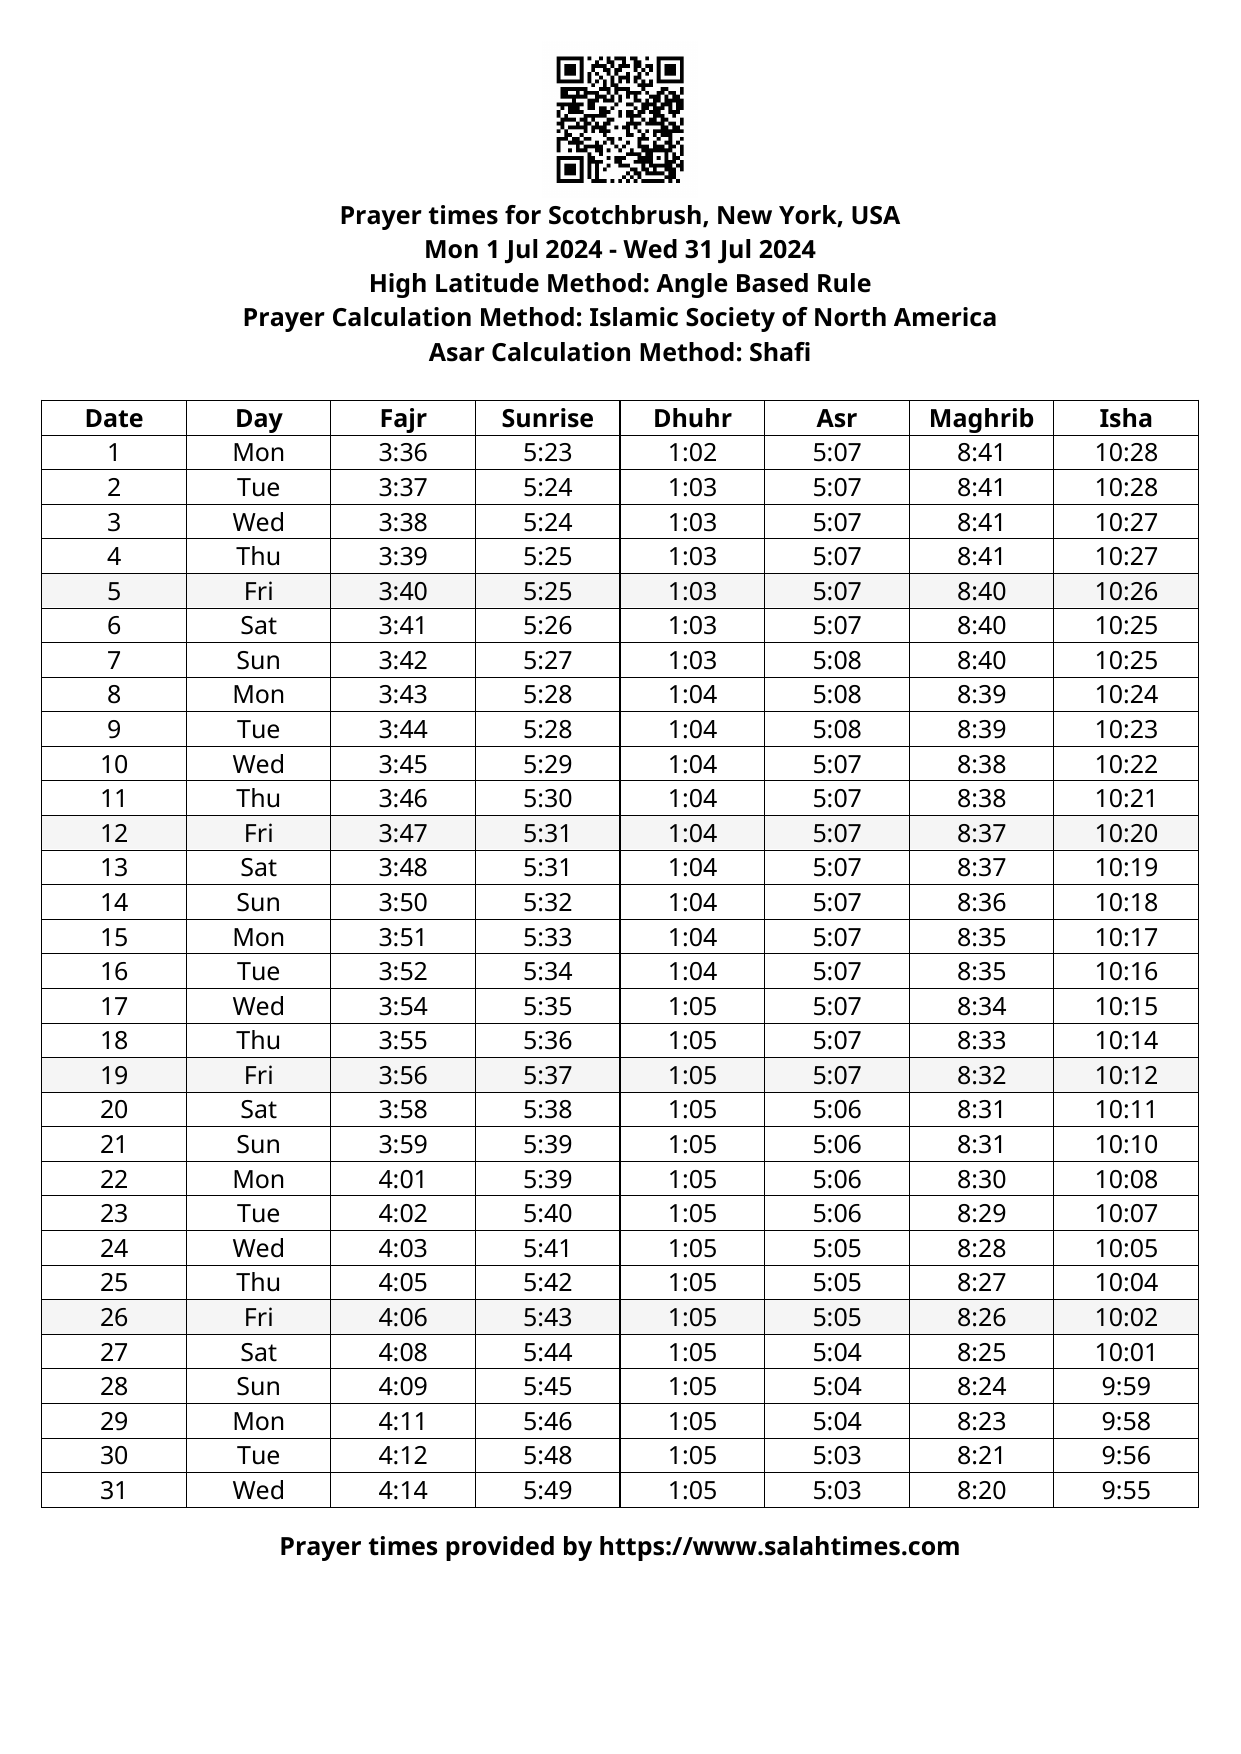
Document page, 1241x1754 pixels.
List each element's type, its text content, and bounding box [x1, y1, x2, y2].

table_cell 8:41 [910, 470, 1053, 504]
table_cell 23 [42, 1196, 186, 1230]
table_cell 1:05 [621, 1127, 764, 1161]
table_cell 5:08 [765, 678, 909, 711]
table_cell Mon [187, 1162, 330, 1195]
table_cell 5:03 [765, 1439, 909, 1472]
table_cell 10:27 [1054, 505, 1198, 538]
table_header Date [42, 401, 186, 434]
table_cell 5:31 [476, 851, 619, 884]
table_cell 8:27 [910, 1266, 1053, 1299]
table_cell 10:19 [1054, 851, 1198, 884]
table_cell 3:46 [331, 781, 475, 815]
table_cell 5:07 [765, 781, 909, 815]
table_cell 11 [42, 781, 186, 815]
table_cell 5:07 [765, 885, 909, 919]
table_cell 10:16 [1054, 954, 1198, 988]
table_cell 3:42 [331, 643, 475, 677]
table_cell 8:20 [910, 1473, 1053, 1507]
table_cell 10:27 [1054, 539, 1198, 573]
table_cell 5:32 [476, 885, 619, 919]
table_cell 5:25 [476, 539, 619, 573]
table_cell Sun [187, 1369, 330, 1403]
table_cell 1:05 [621, 1093, 764, 1126]
table_cell 2 [42, 470, 186, 504]
table_cell 3:56 [331, 1058, 475, 1092]
table_cell 24 [42, 1231, 186, 1264]
table_cell 10:17 [1054, 920, 1198, 953]
table_cell 5:04 [765, 1404, 909, 1437]
table_cell 4:11 [331, 1404, 475, 1437]
table_cell 8:33 [910, 1024, 1053, 1057]
table_cell 1:04 [621, 885, 764, 919]
table_cell 5:27 [476, 643, 619, 677]
text Asar Calculation Method: Shafi [42, 334, 1198, 368]
table_cell 10:24 [1054, 678, 1198, 711]
table_cell 10:23 [1054, 712, 1198, 746]
table_cell 4:06 [331, 1300, 475, 1334]
table_cell 27 [42, 1335, 186, 1368]
table_cell 1:05 [621, 1196, 764, 1230]
table_cell 8:39 [910, 712, 1053, 746]
table_cell 5:37 [476, 1058, 619, 1092]
table_cell 8:40 [910, 609, 1053, 642]
table_cell 1:05 [621, 1266, 764, 1299]
table_cell 14 [42, 885, 186, 919]
table_cell 3:51 [331, 920, 475, 953]
table_cell 1:03 [621, 505, 764, 538]
table_cell 1 [42, 436, 186, 469]
table_cell Fri [187, 574, 330, 607]
table_cell 4:02 [331, 1196, 475, 1230]
table_cell Sat [187, 609, 330, 642]
table_cell 5:29 [476, 747, 619, 780]
text Mon 1 Jul 2024 - Wed 31 Jul 2024 [42, 232, 1198, 266]
table_cell 13 [42, 851, 186, 884]
table_header Dhuhr [621, 401, 764, 434]
table_cell 5:07 [765, 851, 909, 884]
table_cell 10:10 [1054, 1127, 1198, 1161]
table_cell 5 [42, 574, 186, 607]
table_cell 4 [42, 539, 186, 573]
table_cell 8:35 [910, 920, 1053, 953]
table_cell 7 [42, 643, 186, 677]
table_cell 5:07 [765, 470, 909, 504]
table_header Maghrib [910, 401, 1053, 434]
table_cell 25 [42, 1266, 186, 1299]
table_cell 1:05 [621, 1024, 764, 1057]
table_cell 1:04 [621, 747, 764, 780]
table_cell Wed [187, 1231, 330, 1264]
table_cell 18 [42, 1024, 186, 1057]
table_cell 5:23 [476, 436, 619, 469]
table_cell 29 [42, 1404, 186, 1437]
table_cell Sat [187, 1093, 330, 1126]
table_cell 5:07 [765, 609, 909, 642]
table_cell 1:05 [621, 1300, 764, 1334]
table_cell 1:03 [621, 539, 764, 573]
table_header Fajr [331, 401, 475, 434]
table_cell 9 [42, 712, 186, 746]
table_cell 5:28 [476, 712, 619, 746]
table_cell 10:21 [1054, 781, 1198, 815]
table_cell 5:08 [765, 712, 909, 746]
table_cell 1:03 [621, 470, 764, 504]
table_cell 3:37 [331, 470, 475, 504]
table_cell Fri [187, 816, 330, 849]
table_cell 3:43 [331, 678, 475, 711]
table_cell 8:21 [910, 1439, 1053, 1472]
table_cell 3:39 [331, 539, 475, 573]
table_cell 5:39 [476, 1127, 619, 1161]
table_cell 10:28 [1054, 436, 1198, 469]
table_cell 12 [42, 816, 186, 849]
table_cell 16 [42, 954, 186, 988]
table_header Isha [1054, 401, 1198, 434]
table_cell 15 [42, 920, 186, 953]
table_cell 1:03 [621, 574, 764, 607]
table_cell 1:03 [621, 643, 764, 677]
table_cell 9:59 [1054, 1369, 1198, 1403]
picture [542, 41, 699, 198]
table_cell 1:05 [621, 1369, 764, 1403]
table_cell 5:07 [765, 539, 909, 573]
table_cell 10:20 [1054, 816, 1198, 849]
table_cell 8:38 [910, 781, 1053, 815]
table_cell 5:24 [476, 505, 619, 538]
table_cell 3:54 [331, 989, 475, 1022]
table_cell Tue [187, 1196, 330, 1230]
table_cell 1:05 [621, 1058, 764, 1092]
table_cell 8:31 [910, 1093, 1053, 1126]
table_cell 5:33 [476, 920, 619, 953]
table_cell 10:01 [1054, 1335, 1198, 1368]
table_cell 6 [42, 609, 186, 642]
table_cell Sun [187, 643, 330, 677]
table_cell Tue [187, 470, 330, 504]
table_cell 10:28 [1054, 470, 1198, 504]
table_cell Mon [187, 436, 330, 469]
table_cell 28 [42, 1369, 186, 1403]
table_cell 5:48 [476, 1439, 619, 1472]
table_cell 8:37 [910, 851, 1053, 884]
table_cell 3:47 [331, 816, 475, 849]
table_cell 5:28 [476, 678, 619, 711]
table_cell Thu [187, 781, 330, 815]
table_cell 8:41 [910, 539, 1053, 573]
table_cell Fri [187, 1058, 330, 1092]
table_cell 3:48 [331, 851, 475, 884]
table_cell Tue [187, 712, 330, 746]
table_cell 10 [42, 747, 186, 780]
table_cell 1:05 [621, 989, 764, 1022]
table_cell 3:58 [331, 1093, 475, 1126]
table_cell 5:41 [476, 1231, 619, 1264]
table_cell 5:24 [476, 470, 619, 504]
table_cell 5:26 [476, 609, 619, 642]
table_cell Tue [187, 1439, 330, 1472]
table_cell 1:05 [621, 1473, 764, 1507]
table_cell 10:07 [1054, 1196, 1198, 1230]
table_cell 8:35 [910, 954, 1053, 988]
table_header Day [187, 401, 330, 434]
table_cell 5:34 [476, 954, 619, 988]
table_cell 5:06 [765, 1127, 909, 1161]
table_cell Sun [187, 1127, 330, 1161]
table_cell 8:39 [910, 678, 1053, 711]
table_cell 10:14 [1054, 1024, 1198, 1057]
table_cell 5:04 [765, 1335, 909, 1368]
table_cell 5:39 [476, 1162, 619, 1195]
table_cell Sun [187, 885, 330, 919]
table_cell 22 [42, 1162, 186, 1195]
table_cell 5:07 [765, 436, 909, 469]
table_cell 8:41 [910, 436, 1053, 469]
table_header Asr [765, 401, 909, 434]
table_cell 8:36 [910, 885, 1053, 919]
table_cell 5:45 [476, 1369, 619, 1403]
table_cell 5:35 [476, 989, 619, 1022]
text Prayer times for Scotchbrush, New York, USA [42, 198, 1198, 232]
table_cell 8:29 [910, 1196, 1053, 1230]
table_cell Sat [187, 851, 330, 884]
table_cell 5:07 [765, 1058, 909, 1092]
table_cell 10:11 [1054, 1093, 1198, 1126]
table_cell 21 [42, 1127, 186, 1161]
table_cell 4:09 [331, 1369, 475, 1403]
table_cell 1:04 [621, 816, 764, 849]
table_cell 4:12 [331, 1439, 475, 1472]
table_cell 5:36 [476, 1024, 619, 1057]
table_cell 1:05 [621, 1439, 764, 1472]
table_cell 3:36 [331, 436, 475, 469]
table_cell 10:02 [1054, 1300, 1198, 1334]
table_cell 8:32 [910, 1058, 1053, 1092]
table_cell 5:38 [476, 1093, 619, 1126]
table_cell 3:38 [331, 505, 475, 538]
table_cell 1:04 [621, 954, 764, 988]
text High Latitude Method: Angle Based Rule [42, 266, 1198, 300]
table_cell Wed [187, 505, 330, 538]
table_cell Thu [187, 1024, 330, 1057]
table_cell 1:04 [621, 678, 764, 711]
table_cell 5:43 [476, 1300, 619, 1334]
table_cell 10:18 [1054, 885, 1198, 919]
table_cell 4:01 [331, 1162, 475, 1195]
table_cell 10:26 [1054, 574, 1198, 607]
table_cell Tue [187, 954, 330, 988]
table_cell 5:44 [476, 1335, 619, 1368]
table_cell 5:25 [476, 574, 619, 607]
table_cell 3:45 [331, 747, 475, 780]
table_header Sunrise [476, 401, 619, 434]
table_cell 17 [42, 989, 186, 1022]
table_cell 26 [42, 1300, 186, 1334]
table_cell 9:58 [1054, 1404, 1198, 1437]
table_cell 10:15 [1054, 989, 1198, 1022]
table_cell Sat [187, 1335, 330, 1368]
table_cell 8:30 [910, 1162, 1053, 1195]
text Prayer Calculation Method: Islamic Society of North America [42, 300, 1198, 334]
table_cell 9:56 [1054, 1439, 1198, 1472]
table_cell Thu [187, 1266, 330, 1299]
table_cell 30 [42, 1439, 186, 1472]
table_cell 5:05 [765, 1266, 909, 1299]
table_cell 10:22 [1054, 747, 1198, 780]
table_cell 10:25 [1054, 643, 1198, 677]
table_cell 5:40 [476, 1196, 619, 1230]
table_cell Mon [187, 678, 330, 711]
table_cell 1:03 [621, 609, 764, 642]
table_cell 5:07 [765, 747, 909, 780]
table_cell 3:41 [331, 609, 475, 642]
table_cell 5:07 [765, 574, 909, 607]
table_cell 5:06 [765, 1093, 909, 1126]
table_cell 3 [42, 505, 186, 538]
table_cell 3:40 [331, 574, 475, 607]
table_cell 3:55 [331, 1024, 475, 1057]
table_cell 5:42 [476, 1266, 619, 1299]
table_cell 10:04 [1054, 1266, 1198, 1299]
table_cell 8:41 [910, 505, 1053, 538]
table_cell 8:40 [910, 574, 1053, 607]
table_cell 1:05 [621, 1335, 764, 1368]
table_cell 5:08 [765, 643, 909, 677]
table_cell 5:07 [765, 954, 909, 988]
table_cell 3:52 [331, 954, 475, 988]
table_cell Thu [187, 539, 330, 573]
table_cell 10:08 [1054, 1162, 1198, 1195]
table_cell 31 [42, 1473, 186, 1507]
table_cell 1:04 [621, 920, 764, 953]
table_cell 3:44 [331, 712, 475, 746]
table_cell 8 [42, 678, 186, 711]
table_cell 8:25 [910, 1335, 1053, 1368]
table_cell 5:04 [765, 1369, 909, 1403]
table_cell 5:07 [765, 505, 909, 538]
table_cell 10:12 [1054, 1058, 1198, 1092]
table_cell 1:02 [621, 436, 764, 469]
table_cell 1:04 [621, 781, 764, 815]
table_cell Wed [187, 747, 330, 780]
table_cell 8:37 [910, 816, 1053, 849]
table_cell Mon [187, 1404, 330, 1437]
table_cell 5:49 [476, 1473, 619, 1507]
table_cell 1:05 [621, 1162, 764, 1195]
table_cell 10:25 [1054, 609, 1198, 642]
table_cell 3:59 [331, 1127, 475, 1161]
table_cell 8:34 [910, 989, 1053, 1022]
table_cell 5:05 [765, 1300, 909, 1334]
table_cell Mon [187, 920, 330, 953]
table_cell 5:05 [765, 1231, 909, 1264]
table_cell 5:07 [765, 1024, 909, 1057]
table_cell 5:31 [476, 816, 619, 849]
table_cell 9:55 [1054, 1473, 1198, 1507]
table_cell 5:03 [765, 1473, 909, 1507]
table_cell 5:46 [476, 1404, 619, 1437]
table_cell 5:07 [765, 989, 909, 1022]
table_cell 8:26 [910, 1300, 1053, 1334]
table_cell 1:05 [621, 1231, 764, 1264]
table_cell 3:50 [331, 885, 475, 919]
table_cell 10:05 [1054, 1231, 1198, 1264]
table_cell 8:28 [910, 1231, 1053, 1264]
table_cell 4:03 [331, 1231, 475, 1264]
table_cell 1:04 [621, 851, 764, 884]
table_cell 5:07 [765, 920, 909, 953]
table_cell 8:40 [910, 643, 1053, 677]
table_cell 19 [42, 1058, 186, 1092]
table_cell 5:30 [476, 781, 619, 815]
table_cell 4:14 [331, 1473, 475, 1507]
text Prayer times provided by https://www.salahtimes.com [42, 1528, 1198, 1563]
table_cell 1:04 [621, 712, 764, 746]
table_cell 4:08 [331, 1335, 475, 1368]
table_cell Fri [187, 1300, 330, 1334]
table_cell 20 [42, 1093, 186, 1126]
table_cell 8:38 [910, 747, 1053, 780]
table_cell 8:31 [910, 1127, 1053, 1161]
table_cell 5:06 [765, 1196, 909, 1230]
table_cell Wed [187, 1473, 330, 1507]
table_cell Wed [187, 989, 330, 1022]
table_cell 5:06 [765, 1162, 909, 1195]
table_cell 4:05 [331, 1266, 475, 1299]
table_cell 8:23 [910, 1404, 1053, 1437]
table_cell 1:05 [621, 1404, 764, 1437]
table_cell 5:07 [765, 816, 909, 849]
table_cell 8:24 [910, 1369, 1053, 1403]
